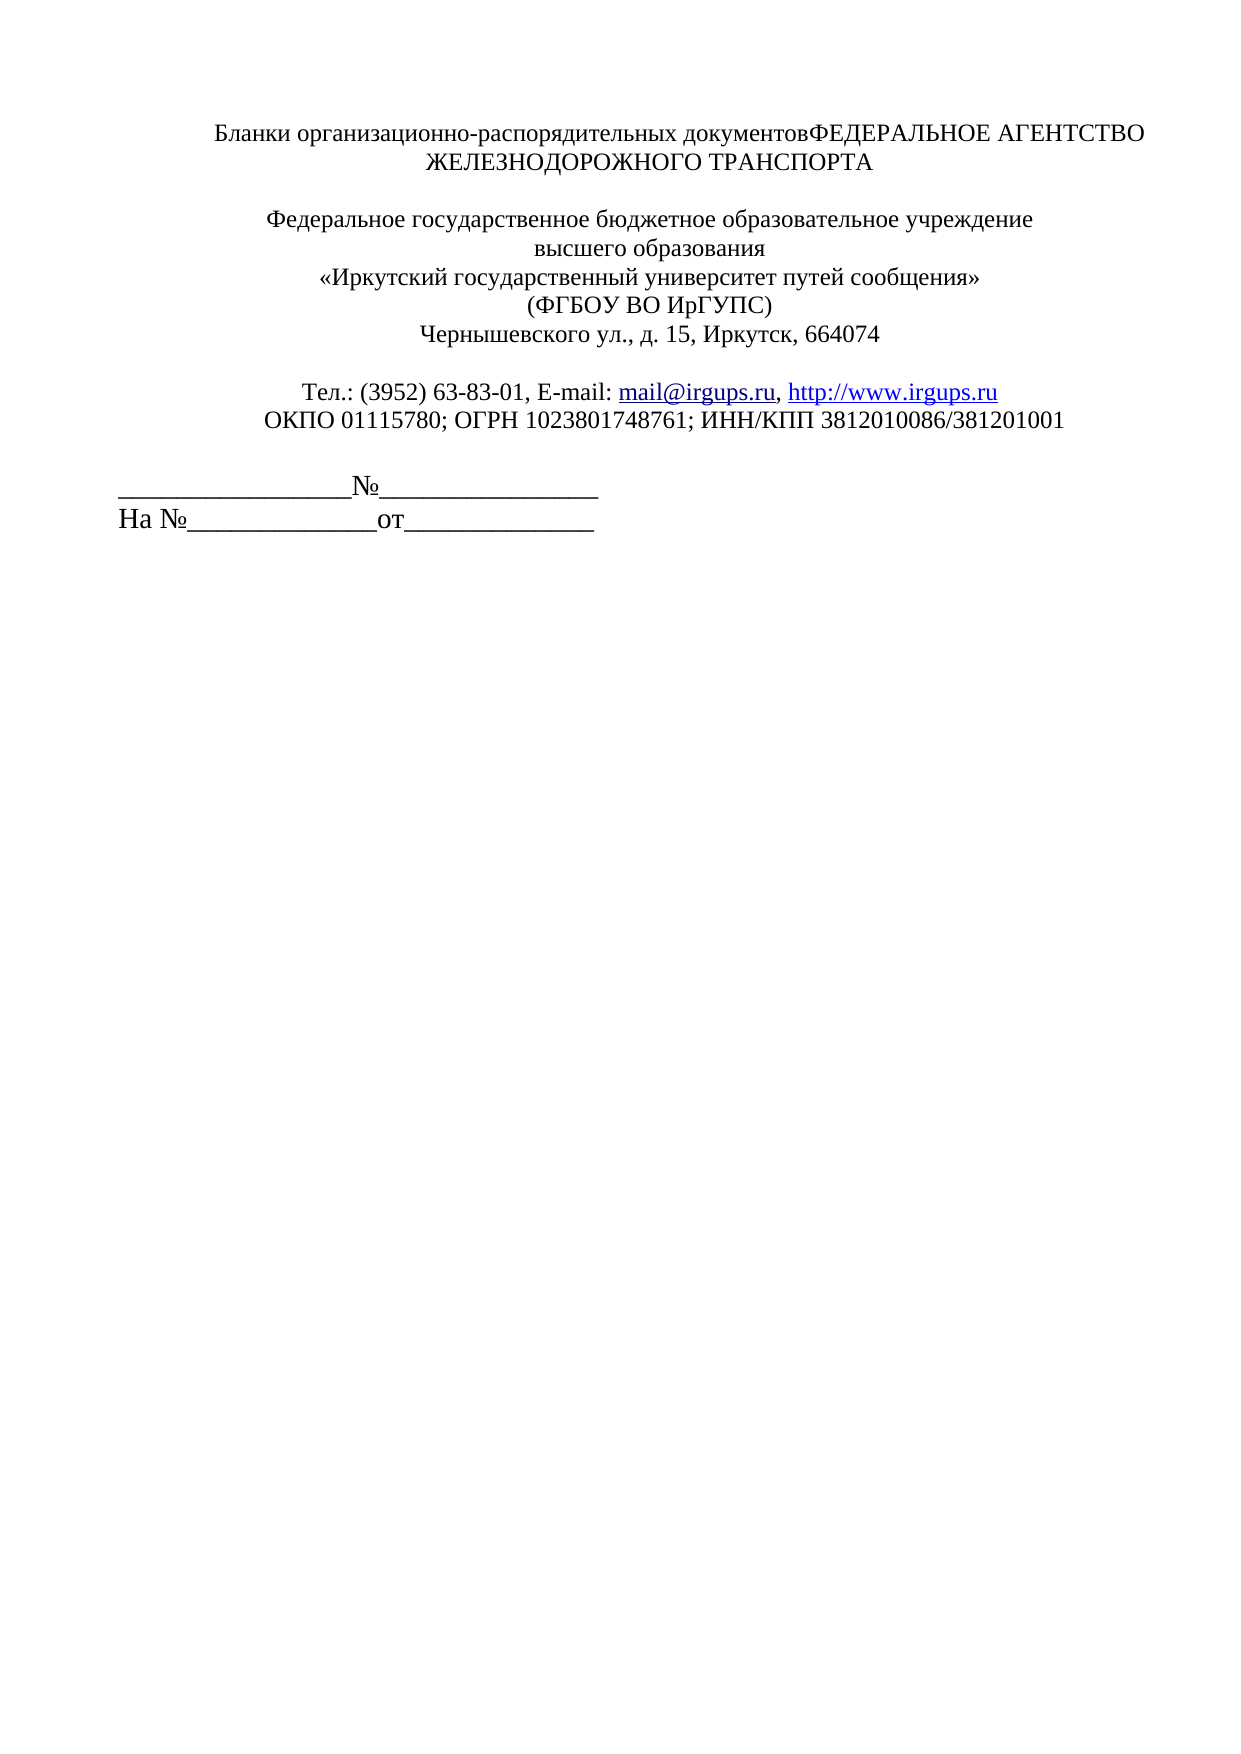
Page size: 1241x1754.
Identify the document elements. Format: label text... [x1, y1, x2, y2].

text (ФГБОУ ВО ИрГУПС) [118, 291, 1181, 319]
text «Иркутский государственный университет путей сообщения» [118, 262, 1181, 291]
text ОКПО 01115780; ОГРН 1023801748761; ИНН/КПП 3812010086/381201001 [118, 406, 1181, 434]
text Тел.: (3952) 63-83-01, Е-mail: mail@irgups.ru, http://www.irgups.ru [118, 377, 1181, 406]
text ________________№_______________ [118, 468, 1181, 501]
text На №_____________от_____________ [118, 501, 1181, 535]
text Федеральное государственное бюджетное образовательное учреждение [118, 204, 1181, 233]
text Чернышевского ул., д. 15, Иркутск, 664074 [118, 319, 1181, 348]
text высшего образования [118, 233, 1181, 262]
text Бланки организационно-распорядительных документовФЕДЕРАЛЬНОЕ АГЕНТСТВО ЖЕЛЕЗНОДОРОЖНОГО ТРАНСПОРТА [118, 118, 1181, 176]
